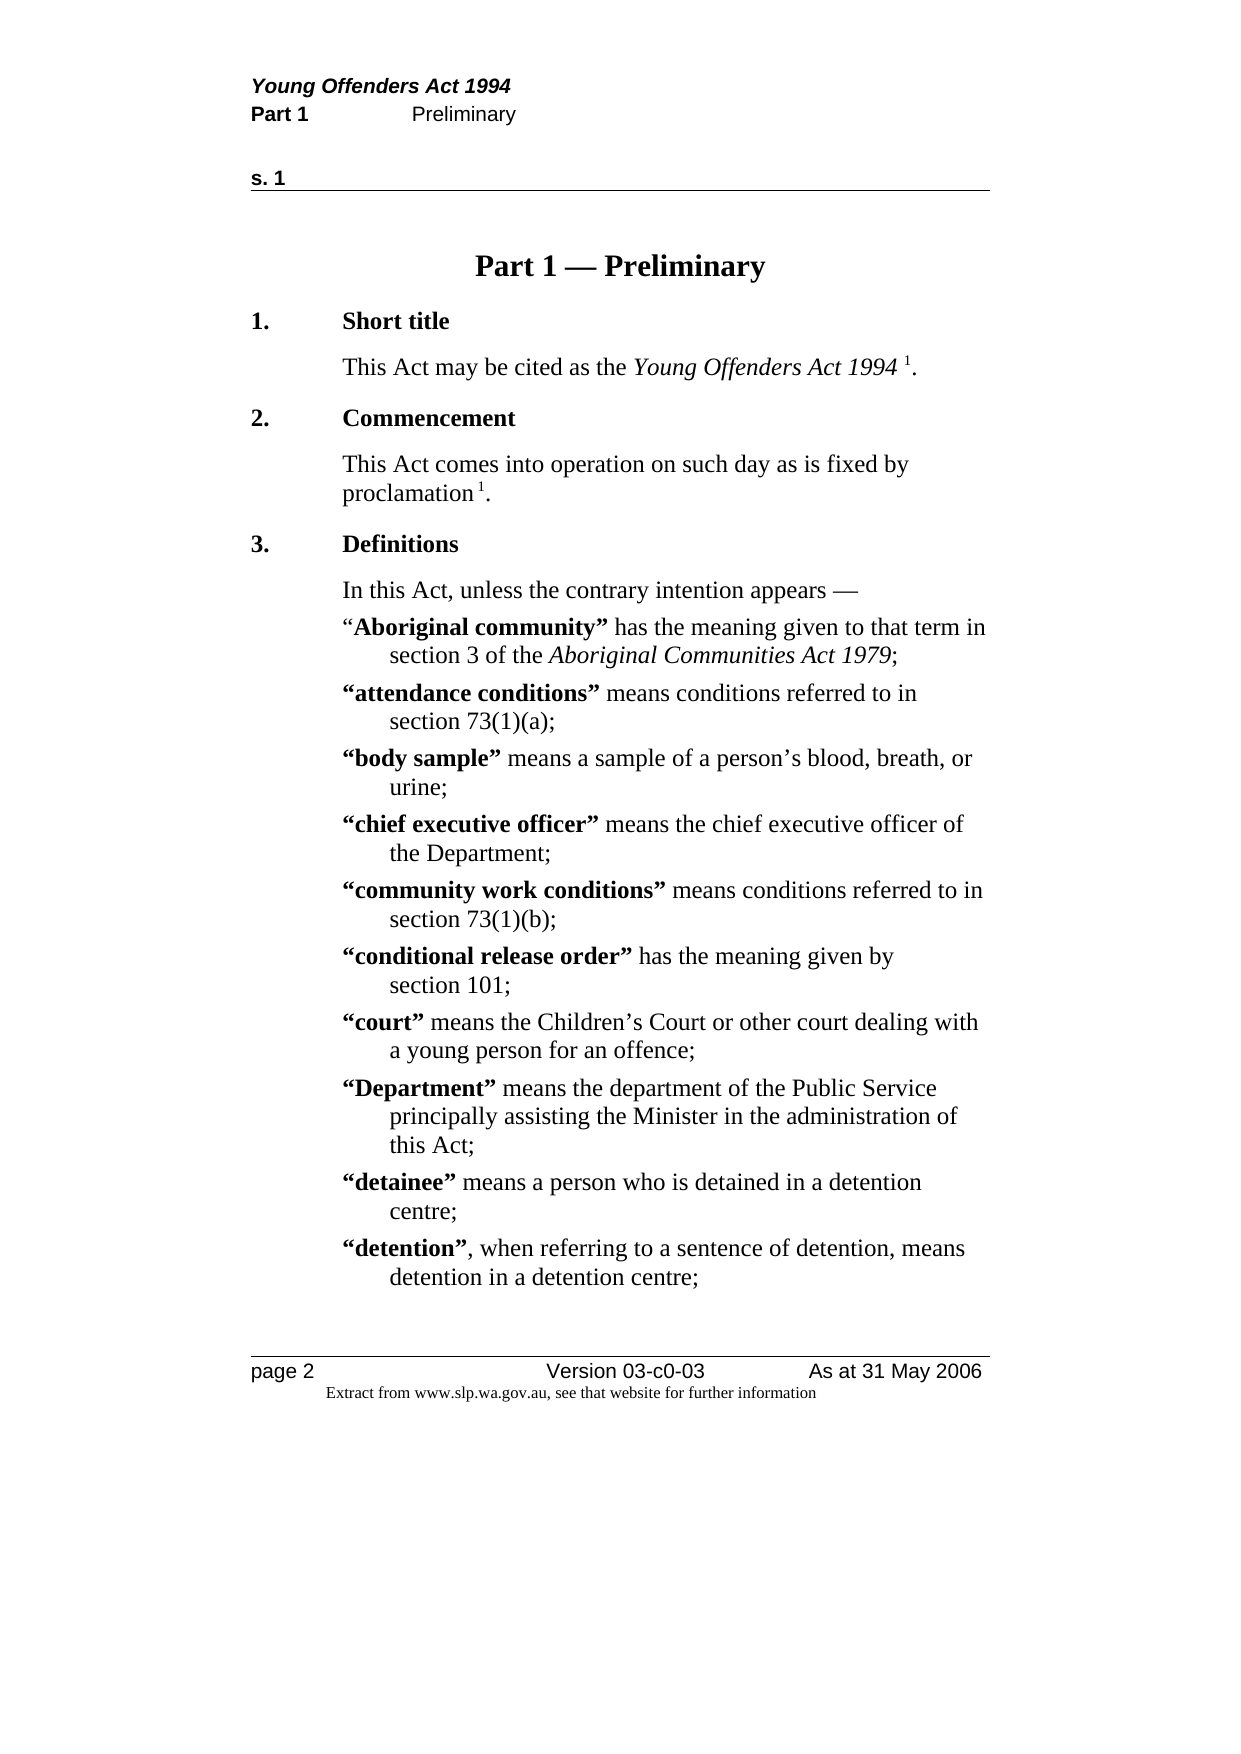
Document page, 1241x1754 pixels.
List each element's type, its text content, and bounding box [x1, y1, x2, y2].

subtitle 1. Short title [251, 306, 990, 335]
text In this Act, unless the contrary intention appears — [251, 575, 990, 603]
subtitle Part 1 — Preliminary [251, 247, 990, 283]
text “Aboriginal community” has the meaning given to that term in section 3 of the Aboriginal Communities Act 1979; [251, 612, 990, 669]
subtitle 3. Definitions [251, 529, 990, 558]
text “court” means the Children’s Court or other court dealing with a young person for an offence; [251, 1007, 990, 1064]
text “detention”, when referring to a sentence of detention, means detention in a detention centre; [251, 1233, 990, 1291]
text “conditional release order” has the meaning given by section 101; [251, 941, 990, 998]
text “detainee” means a person who is detained in a detention centre; [251, 1167, 990, 1225]
text “Department” means the department of the Public Service principally assisting the Minister in the administration of this Act; [251, 1073, 990, 1159]
text This Act comes into operation on such day as is fixed by proclamation 1. [251, 449, 990, 506]
text “body sample” means a sample of a person’s blood, breath, or urine; [251, 743, 990, 801]
text This Act may be cited as the Young Offenders Act 1994 1. [251, 352, 990, 381]
text “attendance conditions” means conditions referred to in section 73(1)(a); [251, 678, 990, 735]
text “community work conditions” means conditions referred to in section 73(1)(b); [251, 875, 990, 933]
text “chief executive officer” means the chief executive officer of the Department; [251, 809, 990, 867]
subtitle 2. Commencement [251, 403, 990, 432]
